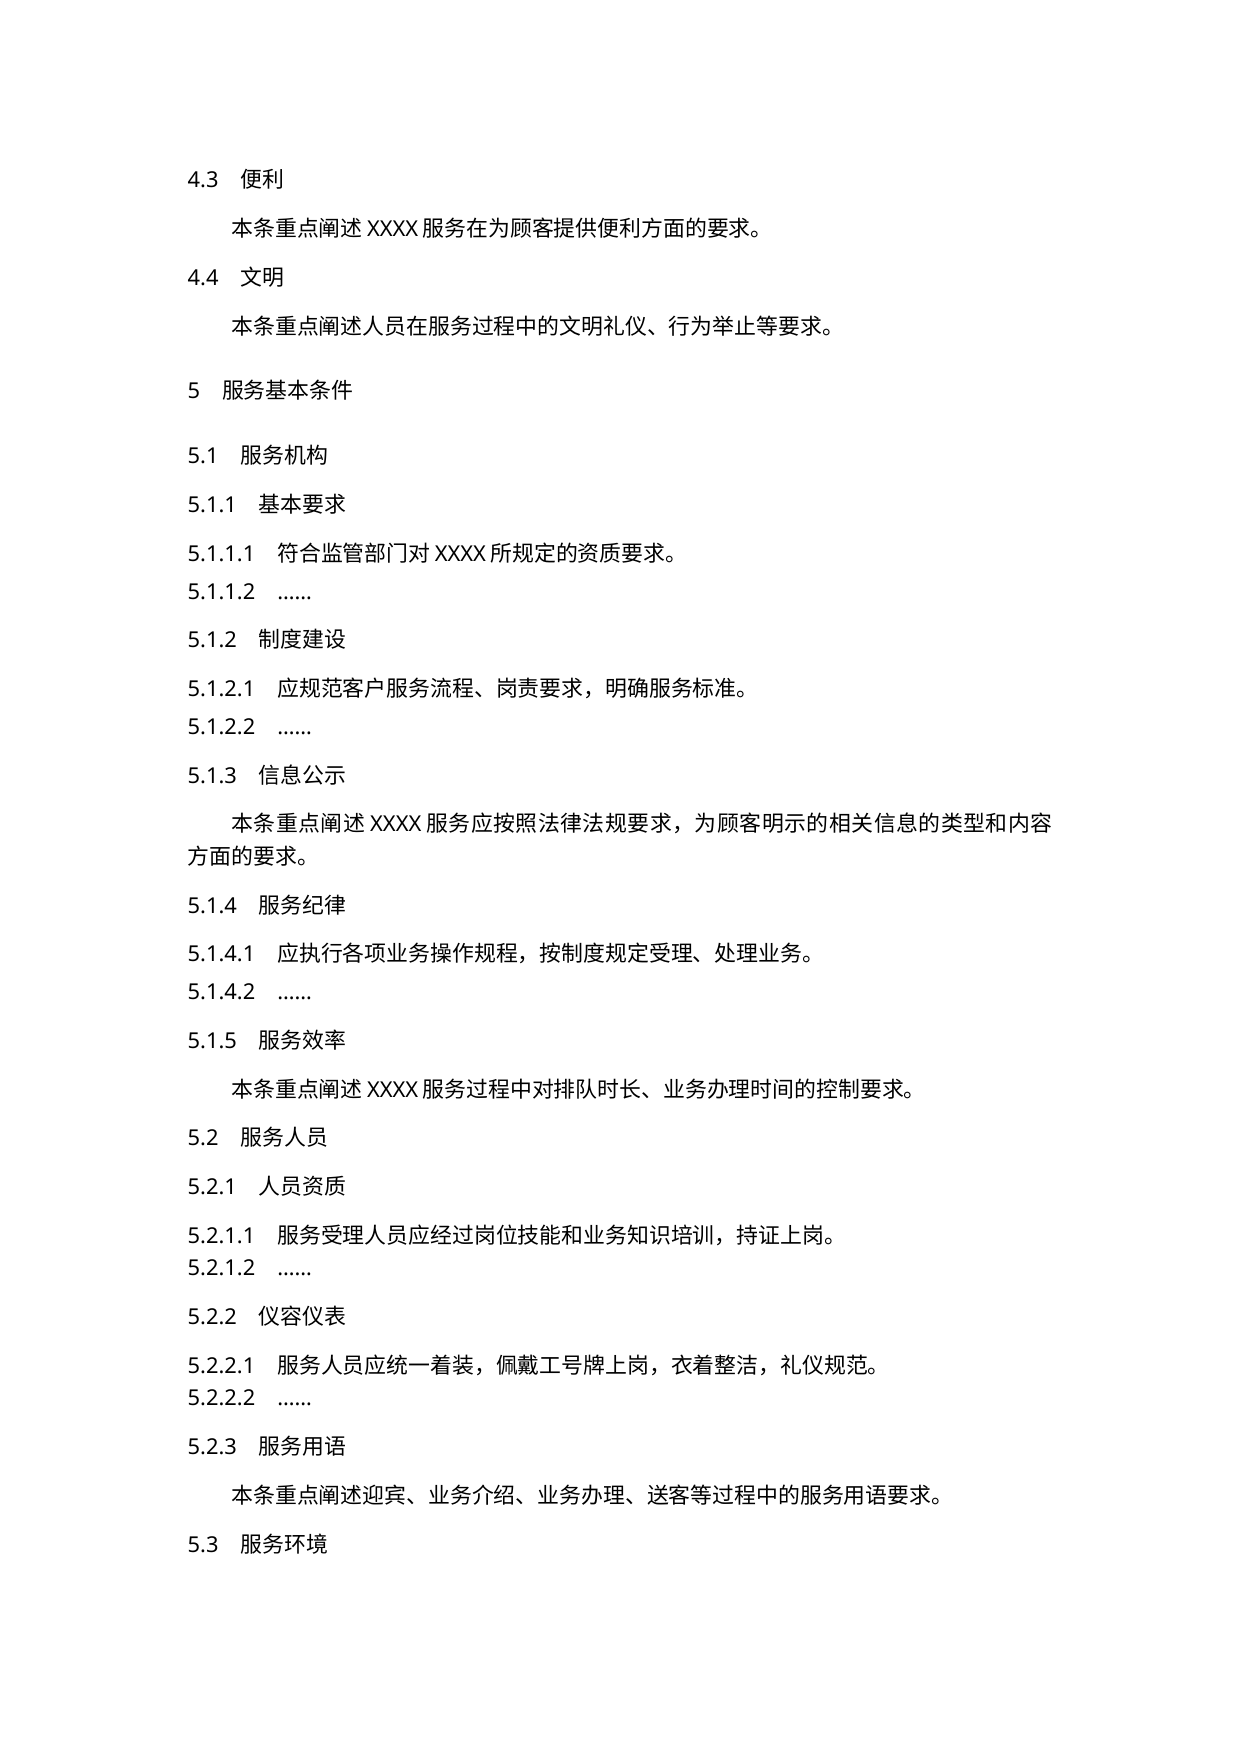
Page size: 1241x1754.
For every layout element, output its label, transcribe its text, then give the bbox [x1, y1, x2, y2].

list …… [187, 974, 1053, 1006]
text 文明 [187, 259, 1053, 292]
text 服务机构 [187, 438, 1053, 471]
text 服务人员 [187, 1120, 1053, 1153]
text 本条重点阐述XXXX服务应按照法律法规要求，为顾客明示的相关信息的类型和内容方面的要求。 [187, 806, 1053, 871]
text 服务用语 [187, 1429, 1053, 1461]
text 制度建设 [187, 622, 1053, 655]
list 本条重点阐述人员在服务过程中的文明礼仪、行为举止等要求。 [187, 308, 1053, 341]
list 服务人员应统一着装，佩戴工号牌上岗，衣着整洁，礼仪规范。 [187, 1348, 1053, 1380]
text 信息公示 [187, 757, 1053, 790]
list …… [187, 709, 1053, 741]
list 应执行各项业务操作规程，按制度规定受理、处理业务。 [187, 936, 1053, 969]
list …… [187, 1380, 1053, 1413]
text 本条重点阐述迎宾、业务介绍、业务办理、送客等过程中的服务用语要求。 [187, 1478, 1053, 1510]
list …… [187, 1250, 1053, 1283]
text 服务纪律 [187, 887, 1053, 920]
text 本条重点阐述XXXX服务在为顾客提供便利方面的要求。 [187, 211, 1053, 243]
text 基本要求 [187, 487, 1053, 519]
list …… [187, 573, 1053, 606]
list 服务受理人员应经过岗位技能和业务知识培训，持证上岗。 [187, 1218, 1053, 1250]
text 服务环境 [187, 1526, 1053, 1559]
text 服务基本条件 [187, 373, 1053, 406]
text 服务效率 [187, 1023, 1053, 1055]
text 本条重点阐述XXXX服务过程中对排队时长、业务办理时间的控制要求。 [187, 1071, 1053, 1104]
text 人员资质 [187, 1169, 1053, 1201]
text 仪容仪表 [187, 1299, 1053, 1331]
list 应规范客户服务流程、岗责要求，明确服务标准。 [187, 671, 1053, 703]
list 符合监管部门对XXXX所规定的资质要求。 [187, 536, 1053, 568]
text 便利 [187, 162, 1053, 194]
